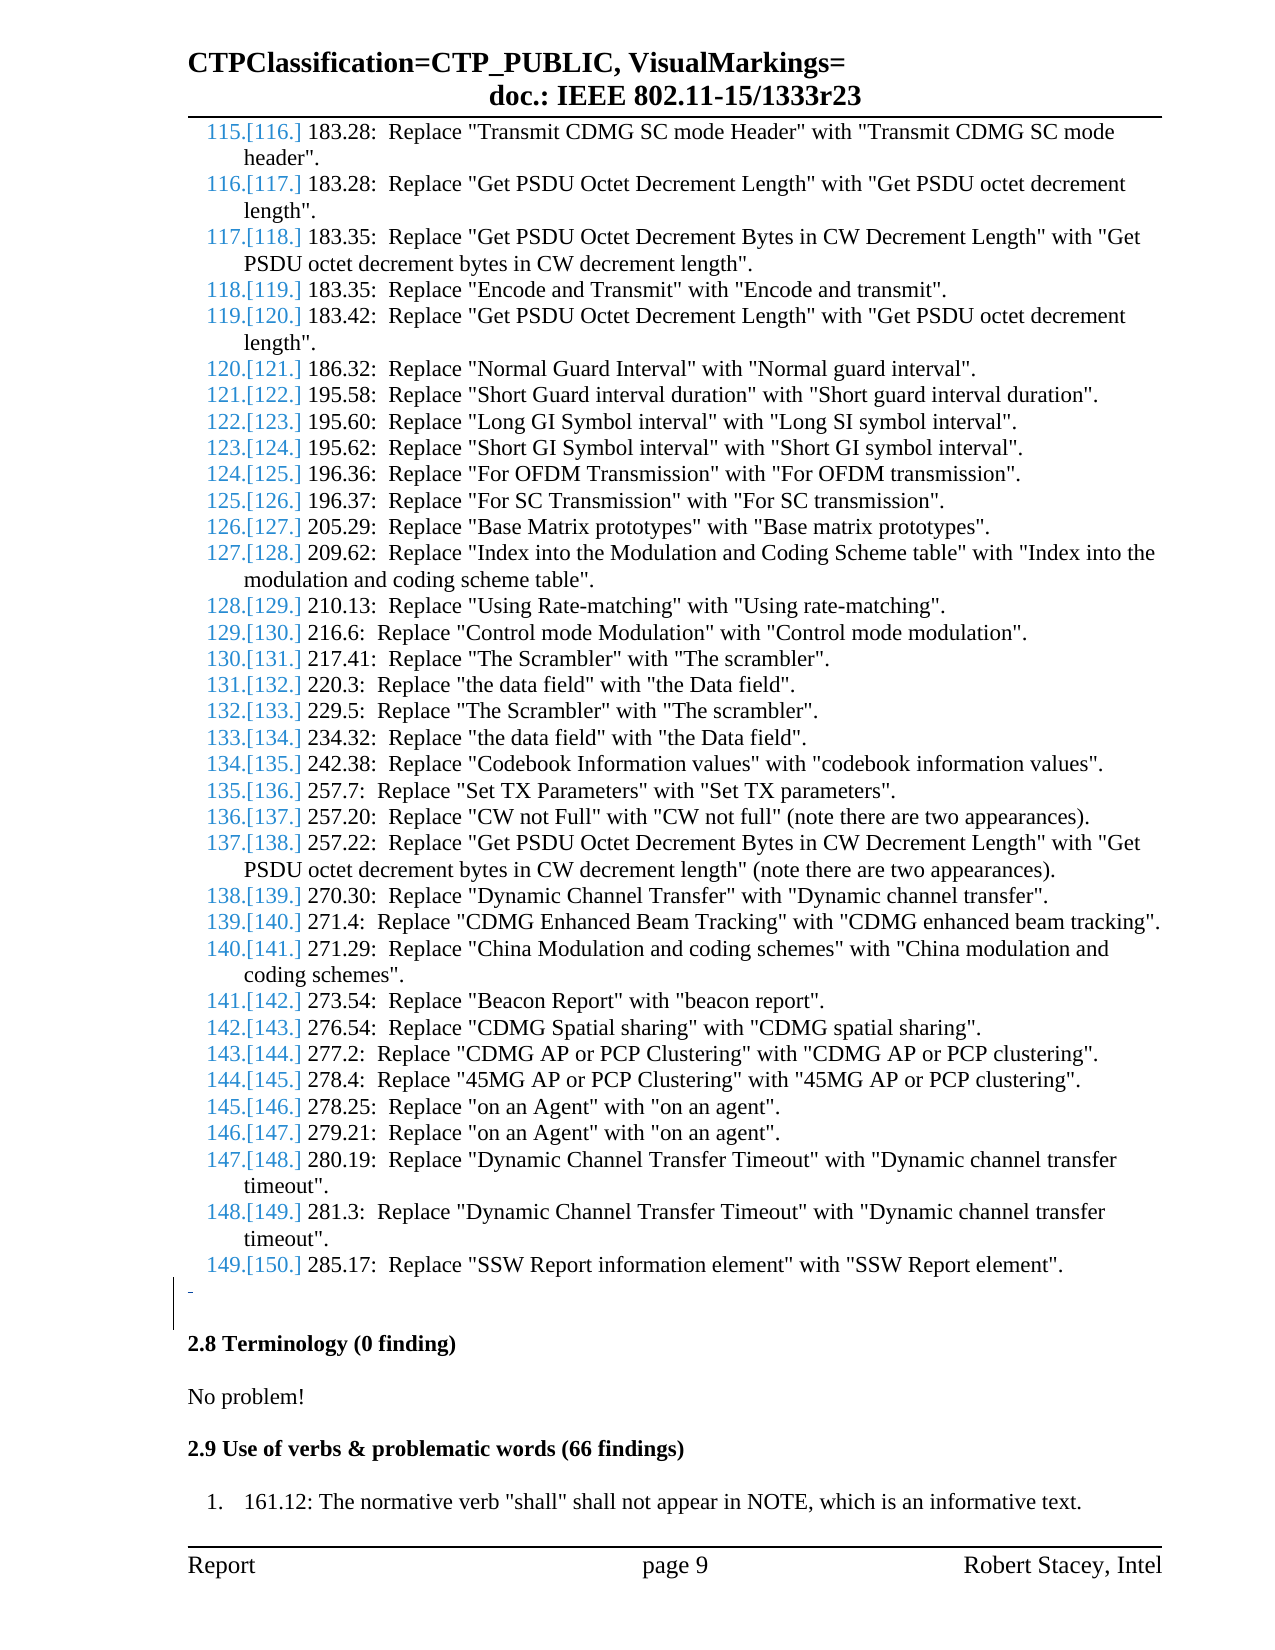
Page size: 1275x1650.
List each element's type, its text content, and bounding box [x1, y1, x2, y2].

list 210.13: Replace "Using Rate-matching" with "Using rate-matching". [206, 592, 1162, 618]
text 2.8 Terminology (0 finding) [187, 1330, 1162, 1356]
list 220.3: Replace "the data field" with "the Data field". [206, 671, 1162, 698]
list 285.17: Replace "SSW Report information element" with "SSW Report element". [206, 1251, 1162, 1277]
list 280.19: Replace "Dynamic Channel Transfer Timeout" with "Dynamic channel transfer timeout". [206, 1146, 1162, 1198]
list 205.29: Replace "Base Matrix prototypes" with "Base matrix prototypes". [206, 513, 1162, 539]
list 257.20: Replace "CW not Full" with "CW not full" (note there are two appearances). [206, 803, 1162, 829]
list 183.35: Replace "Get PSDU Octet Decrement Bytes in CW Decrement Length" with "Get PSDU octet decrement bytes in CW decrement length". [206, 223, 1162, 276]
list 257.7: Replace "Set TX Parameters" with "Set TX parameters". [206, 777, 1162, 803]
list 229.5: Replace "The Scrambler" with "The scrambler". [206, 698, 1162, 724]
list 195.62: Replace "Short GI Symbol interval" with "Short GI symbol interval". [206, 434, 1162, 460]
list 257.22: Replace "Get PSDU Octet Decrement Bytes in CW Decrement Length" with "Get PSDU octet decrement bytes in CW decrement length" (note there are two appearances). [206, 829, 1162, 882]
list 271.4: Replace "CDMG Enhanced Beam Tracking" with "CDMG enhanced beam tracking". [206, 908, 1162, 935]
list 271.29: Replace "China Modulation and coding schemes" with "China modulation and coding schemes". [206, 935, 1162, 987]
list 278.25: Replace "on an Agent" with "on an agent". [206, 1093, 1162, 1119]
list 161.12: The normative verb "shall" shall not appear in NOTE, which is an informative text. [206, 1488, 1162, 1514]
list 242.38: Replace "Codebook Information values" with "codebook information values". [206, 750, 1162, 777]
list 183.42: Replace "Get PSDU Octet Decrement Length" with "Get PSDU octet decrement length". [206, 302, 1162, 355]
list 195.60: Replace "Long GI Symbol interval" with "Long SI symbol interval". [206, 408, 1162, 434]
list 281.3: Replace "Dynamic Channel Transfer Timeout" with "Dynamic channel transfer timeout". [206, 1198, 1162, 1251]
list 217.41: Replace "The Scrambler" with "The scrambler". [206, 645, 1162, 671]
list 183.35: Replace "Encode and Transmit" with "Encode and transmit". [206, 276, 1162, 302]
list 276.54: Replace "CDMG Spatial sharing" with "CDMG spatial sharing". [206, 1014, 1162, 1040]
list 183.28: Replace "Transmit CDMG SC mode Header" with "Transmit CDMG SC mode header". [206, 118, 1162, 171]
text 2.9 Use of verbs & problematic words (66 findings) [187, 1436, 1162, 1462]
list 183.28: Replace "Get PSDU Octet Decrement Length" with "Get PSDU octet decrement length". [206, 171, 1162, 223]
list 196.36: Replace "For OFDM Transmission" with "For OFDM transmission". [206, 460, 1162, 487]
list 270.30: Replace "Dynamic Channel Transfer" with "Dynamic channel transfer". [206, 882, 1162, 908]
text No problem! [187, 1383, 1162, 1409]
list 277.2: Replace "CDMG AP or PCP Clustering" with "CDMG AP or PCP clustering". [206, 1040, 1162, 1067]
list 186.32: Replace "Normal Guard Interval" with "Normal guard interval". [206, 355, 1162, 381]
list 273.54: Replace "Beacon Report" with "beacon report". [206, 987, 1162, 1014]
list 279.21: Replace "on an Agent" with "on an agent". [206, 1119, 1162, 1146]
list 209.62: Replace "Index into the Modulation and Coding Scheme table" with "Index into the modulation and coding scheme table". [206, 539, 1162, 592]
list 195.58: Replace "Short Guard interval duration" with "Short guard interval duration". [206, 381, 1162, 408]
list 196.37: Replace "For SC Transmission" with "For SC transmission". [206, 487, 1162, 513]
list 216.6: Replace "Control mode Modulation" with "Control mode modulation". [206, 618, 1162, 645]
list 234.32: Replace "the data field" with "the Data field". [206, 724, 1162, 750]
list 278.4: Replace "45MG AP or PCP Clustering" with "45MG AP or PCP clustering". [206, 1067, 1162, 1093]
